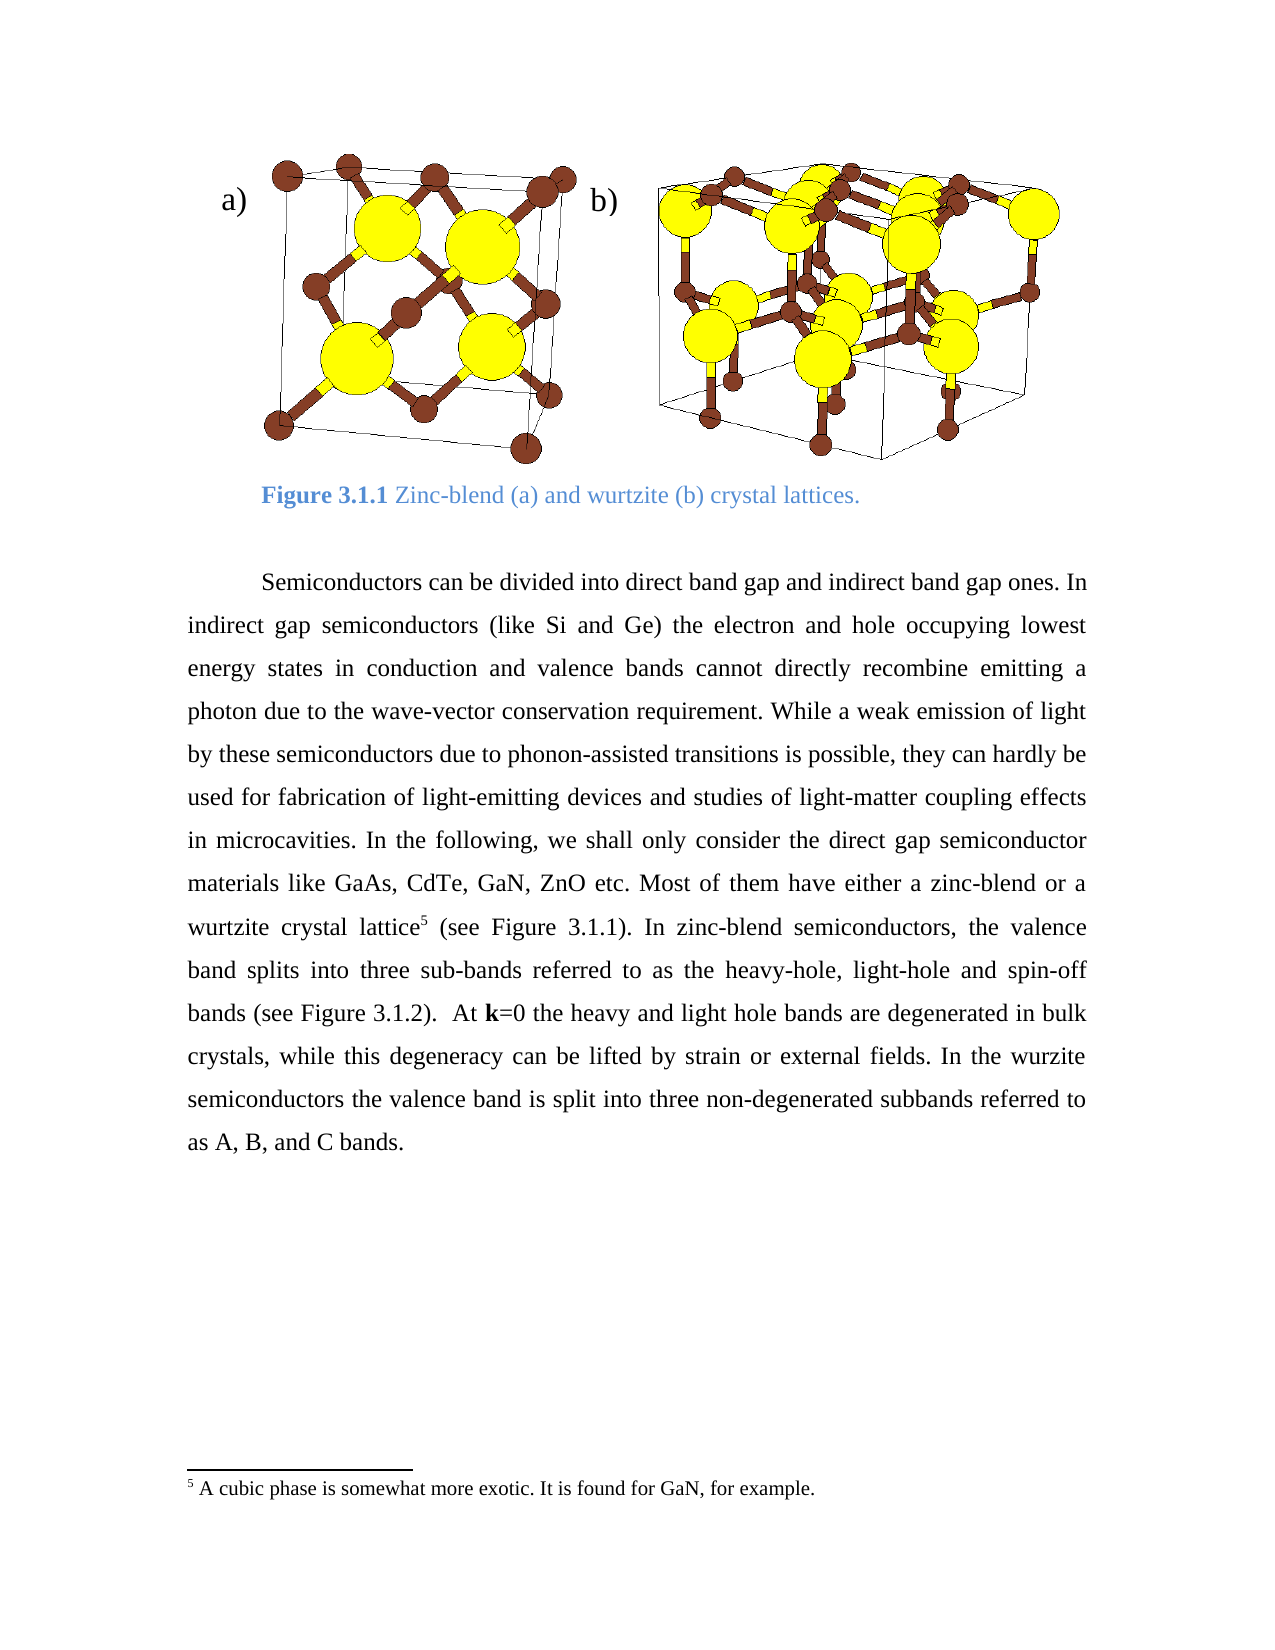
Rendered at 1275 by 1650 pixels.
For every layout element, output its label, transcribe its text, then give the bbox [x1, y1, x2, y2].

text Semiconductors can be divided into direct band gap and indirect band gap ones. In indirect gap semiconductors (like Si and Ge) the electron and hole occupying lowest energy states in conduction and valence bands cannot directly recombine emitting a photon due to the wave-vector conservation requirement. While a weak emission of light by these semiconductors due to phonon-assisted transitions is possible, they can hardly be used for fabrication of light-emitting devices and studies of light-matter coupling effects in microcavities. In the following, we shall only consider the direct gap semiconductor materials like GaAs, CdTe, GaN, ZnO etc. Most of them have either a zinc-blend or a wurtzite crystal lattice (see Figure 3.1.1). In zinc-blend semiconductors, the valence band splits into three sub-bands referred to as the heavy-hole, light-hole and spin-off bands (see Figure 3.1.2). At k=0 the heavy and light hole bands are degenerated in bulk crystals, while this degeneracy can be lifted by strain or external fields. In the wurzite semiconductors the valence band is split into three non-degenerated subbands referred to as A, B, and C bands. [187, 567, 1087, 1156]
text Figure 3.1.1 Zinc-blend (a) and wurtzite (b) crystal lattices. [187, 480, 1087, 509]
picture [649, 150, 1063, 466]
picture [261, 154, 581, 466]
